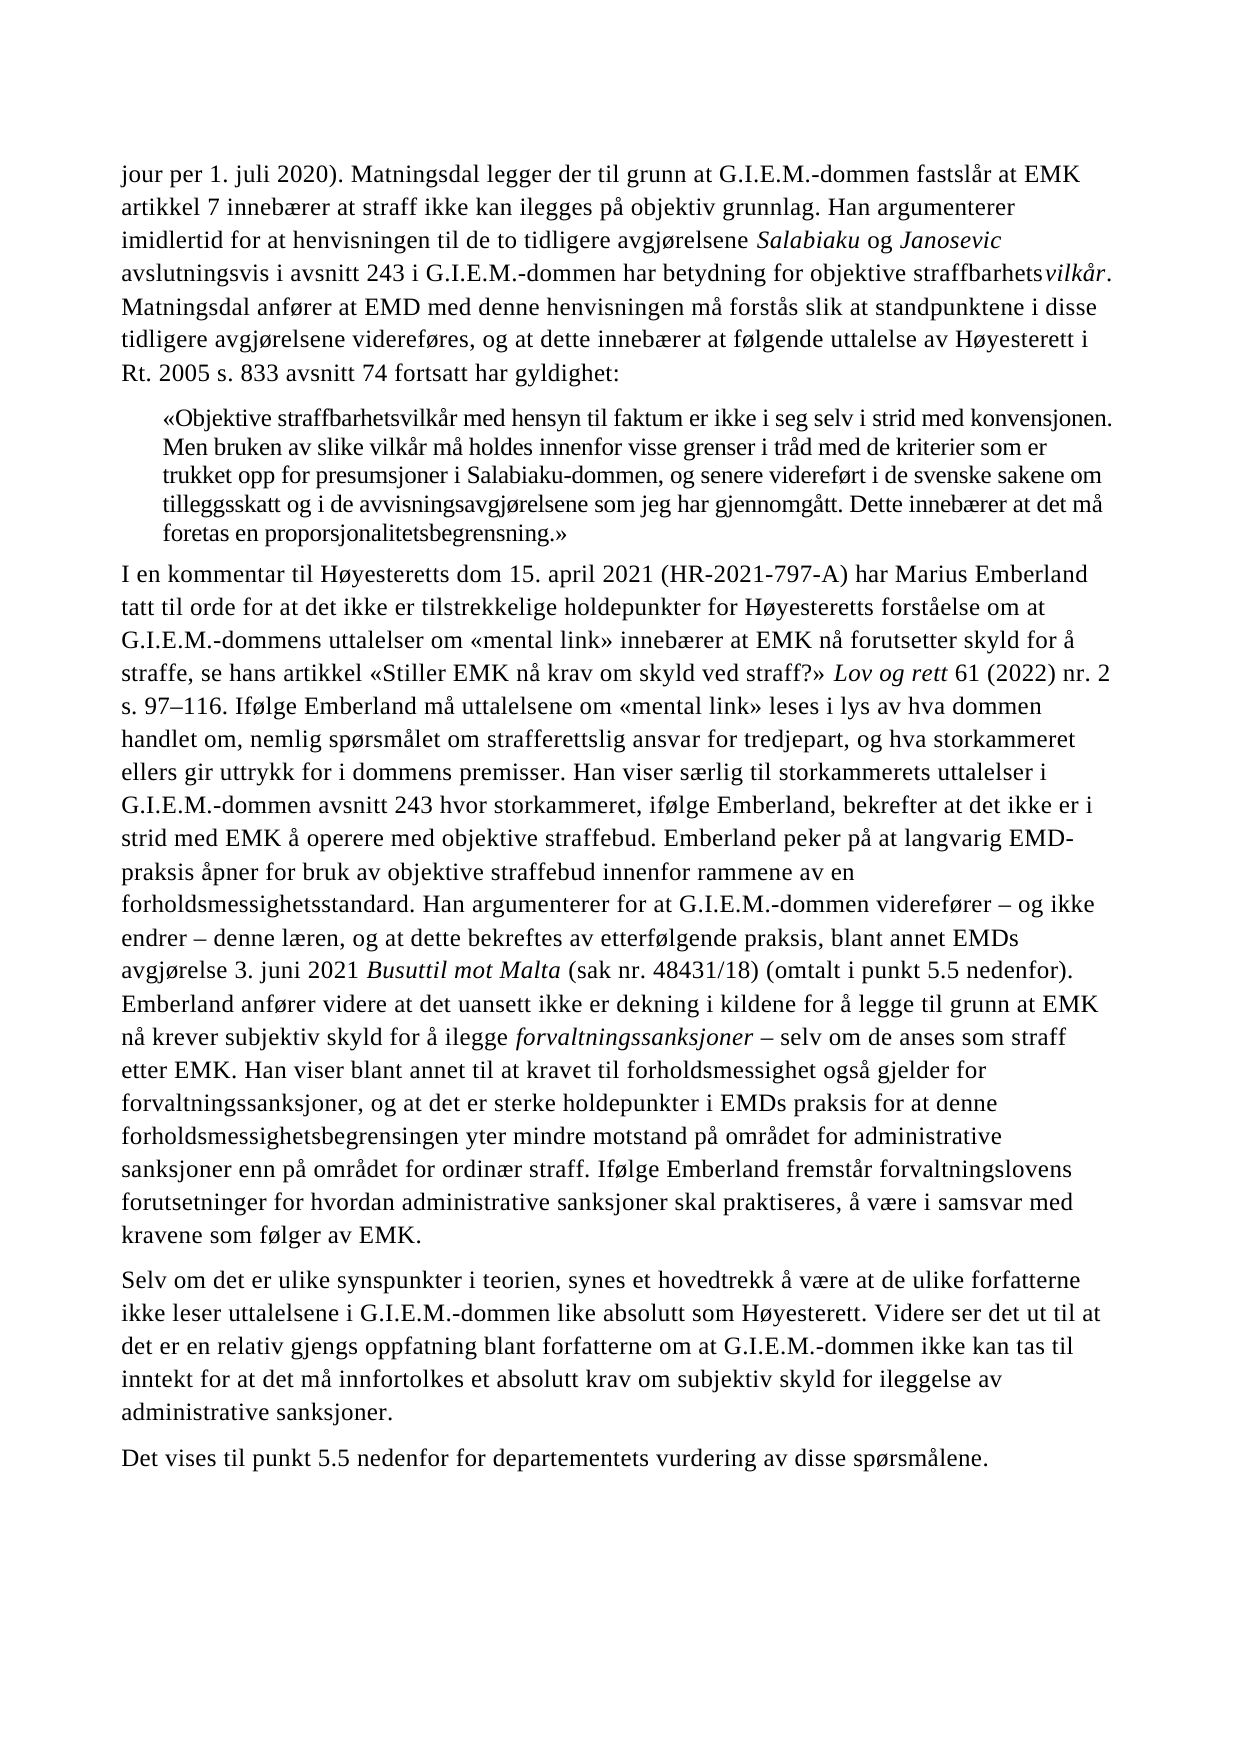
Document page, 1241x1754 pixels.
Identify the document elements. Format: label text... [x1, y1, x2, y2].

text Det vises til punkt 5.5 nedenfor for departementets vurdering av disse spørsmålene. [121, 1443, 1119, 1472]
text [121, 159, 1119, 386]
text «Objektive straffbarhetsvilkår med hensyn til faktum er ikke i seg selv i strid med konvensjonen. Men bruken av slike vilkår må holdes innenfor visse grenser i tråd med de kriterier som er trukket opp for presumsjoner i Salabiaku-dommen, og senere videreført i de svenske sakene om tilleggsskatt og i de avvisningsavgjørelsene som jeg har gjennomgått. Dette innebærer at det må foretas en proporsjonalitetsbegrensning.» [162, 403, 1119, 547]
text Selv om det er ulike synspunkter i teorien, synes et hovedtrekk å være at de ulike forfatterne ikke leser uttalelsene i G.I.E.M.-dommen like absolutt som Høyesterett. Videre ser det ut til at det er en relativ gjengs oppfatning blant forfatterne om at G.I.E.M.-dommen ikke kan tas til inntekt for at det må innfortolkes et absolutt krav om subjektiv skyld for ileggelse av administrative sanksjoner. [121, 1265, 1119, 1426]
text I en kommentar til Høyesteretts dom 15. april 2021 (HR-2021-797-A) har Marius Emberland tatt til orde for at det ikke er tilstrekkelige holdepunkter for Høyesteretts forståelse om at G.I.E.M.-dommens uttalelser om «mental link» innebærer at EMK nå forutsetter skyld for å straffe, se hans artikkel «Stiller EMK nå krav om skyld ved straff?» Lov og rett 61 (2022) nr. 2 s. 97–116. Ifølge Emberland må uttalelsene om «mental link» leses i lys av hva dommen handlet om, nemlig spørsmålet om strafferettslig ansvar for tredjepart, og hva storkammeret ellers gir uttrykk for i dommens premisser. Han viser særlig til storkammerets uttalelser i G.I.E.M.-dommen avsnitt 243 hvor storkammeret, ifølge Emberland, bekrefter at det ikke er i strid med EMK å operere med objektive straffebud. Emberland peker på at langvarig EMD-praksis åpner for bruk av objektive straffebud innenfor rammene av en forholdsmessighetsstandard. Han argumenterer for at G.I.E.M.-dommen viderefører – og ikke endrer – denne læren, og at dette bekreftes av etterfølgende praksis, blant annet EMDs avgjørelse 3. juni 2021 Busuttil mot Malta (sak nr. 48431/18) (omtalt i punkt 5.5 nedenfor). Emberland anfører videre at det uansett ikke er dekning i kildene for å legge til grunn at EMK nå krever subjektiv skyld for å ilegge forvaltningssanksjoner – selv om de anses som straff etter EMK. Han viser blant annet til at kravet til forholdsmessighet også gjelder for forvaltningssanksjoner, og at det er sterke holdepunkter i EMDs praksis for at denne forholdsmessighetsbegrensingen yter mindre motstand på området for administrative sanksjoner enn på området for ordinær straff. Ifølge Emberland fremstår forvaltningslovens forutsetninger for hvordan administrative sanksjoner skal praktiseres, å være i samsvar med kravene som følger av EMK. [121, 559, 1119, 1248]
